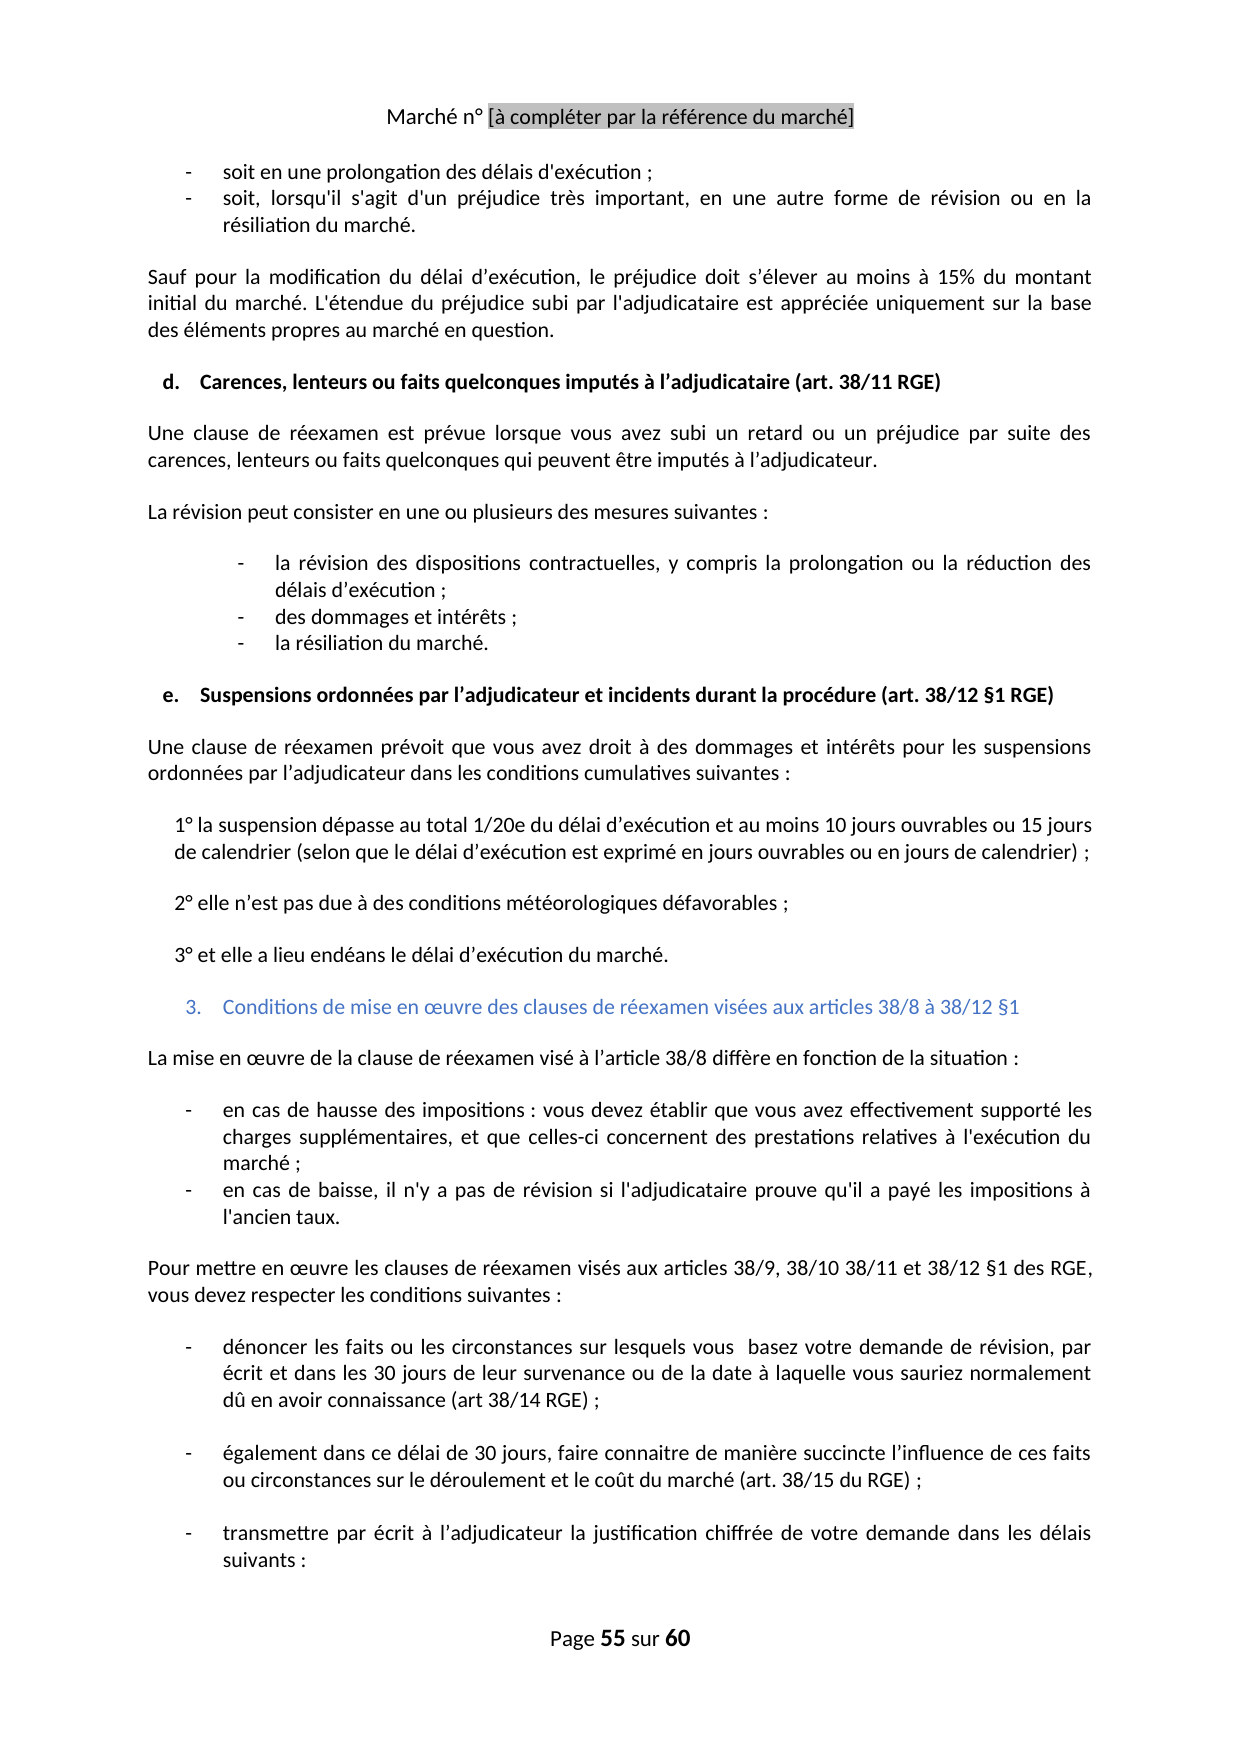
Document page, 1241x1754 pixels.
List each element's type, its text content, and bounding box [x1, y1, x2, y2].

list en cas de hausse des impositions : vous devez établir que vous avez effectivement supporté les charges supplémentaires, et que celles-ci concernent des prestations relatives à l'exécution du marché ; [185, 1096, 1093, 1176]
list Conditions de mise en œuvre des clauses de réexamen visées aux articles 38/8 à 38/12 §1 [185, 993, 1093, 1019]
text Une clause de réexamen est prévue lorsque vous avez subi un retard ou un préjudice par suite des carences, lenteurs ou faits quelconques qui peuvent être imputés à l’adjudicateur. [148, 419, 1093, 473]
list Carences, lenteurs ou faits quelconques imputés à l’adjudicataire (art. 38/11 RGE) [162, 368, 1093, 394]
list soit en une prolongation des délais d'exécution ; [185, 158, 1093, 184]
text 2° elle n’est pas due à des conditions météorologiques défavorables ; [174, 889, 1093, 916]
text Pour mettre en œuvre les clauses de réexamen visés aux articles 38/9, 38/10 38/11 et 38/12 §1 des RGE, vous devez respecter les conditions suivantes : [148, 1254, 1093, 1308]
list la résiliation du marché. [237, 629, 1093, 656]
text 1° la suspension dépasse au total 1/20e du délai d’exécution et au moins 10 jours ouvrables ou 15 jours de calendrier (selon que le délai d’exécution est exprimé en jours ouvrables ou en jours de calendrier) ; [174, 811, 1093, 864]
list soit, lorsqu'il s'agit d'un préjudice très important, en une autre forme de révision ou en la résiliation du marché. [185, 184, 1093, 238]
list dénoncer les faits ou les circonstances sur lesquels vous basez votre demande de révision, par écrit et dans les 30 jours de leur survenance ou de la date à laquelle vous sauriez normalement dû en avoir connaissance (art 38/14 RGE) ; [185, 1333, 1093, 1413]
list également dans ce délai de 30 jours, faire connaitre de manière succincte l’influence de ces faits ou circonstances sur le déroulement et le coût du marché (art. 38/15 du RGE) ; [185, 1439, 1093, 1493]
list en cas de baisse, il n'y a pas de révision si l'adjudicataire prouve qu'il a payé les impositions à l'ancien taux. [185, 1176, 1093, 1229]
list des dommages et intérêts ; [237, 603, 1093, 629]
text La révision peut consister en une ou plusieurs des mesures suivantes : [148, 498, 1093, 524]
text Sauf pour la modification du délai d’exécution, le préjudice doit s’élever au moins à 15% du montant initial du marché. L'étendue du préjudice subi par l'adjudicataire est appréciée uniquement sur la base des éléments propres au marché en question. [148, 263, 1093, 343]
text La mise en œuvre de la clause de réexamen visé à l’article 38/8 diffère en fonction de la situation : [148, 1044, 1093, 1071]
list Suspensions ordonnées par l’adjudicateur et incidents durant la procédure (art. 38/12 §1 RGE) [162, 681, 1093, 708]
text Une clause de réexamen prévoit que vous avez droit à des dommages et intérêts pour les suspensions ordonnées par l’adjudicateur dans les conditions cumulatives suivantes : [148, 733, 1093, 786]
list la révision des dispositions contractuelles, y compris la prolongation ou la réduction des délais d’exécution ; [237, 549, 1093, 603]
list transmettre par écrit à l’adjudicateur la justification chiffrée de votre demande dans les délais suivants : [185, 1519, 1093, 1573]
text 3° et elle a lieu endéans le délai d’exécution du marché. [174, 941, 1093, 968]
